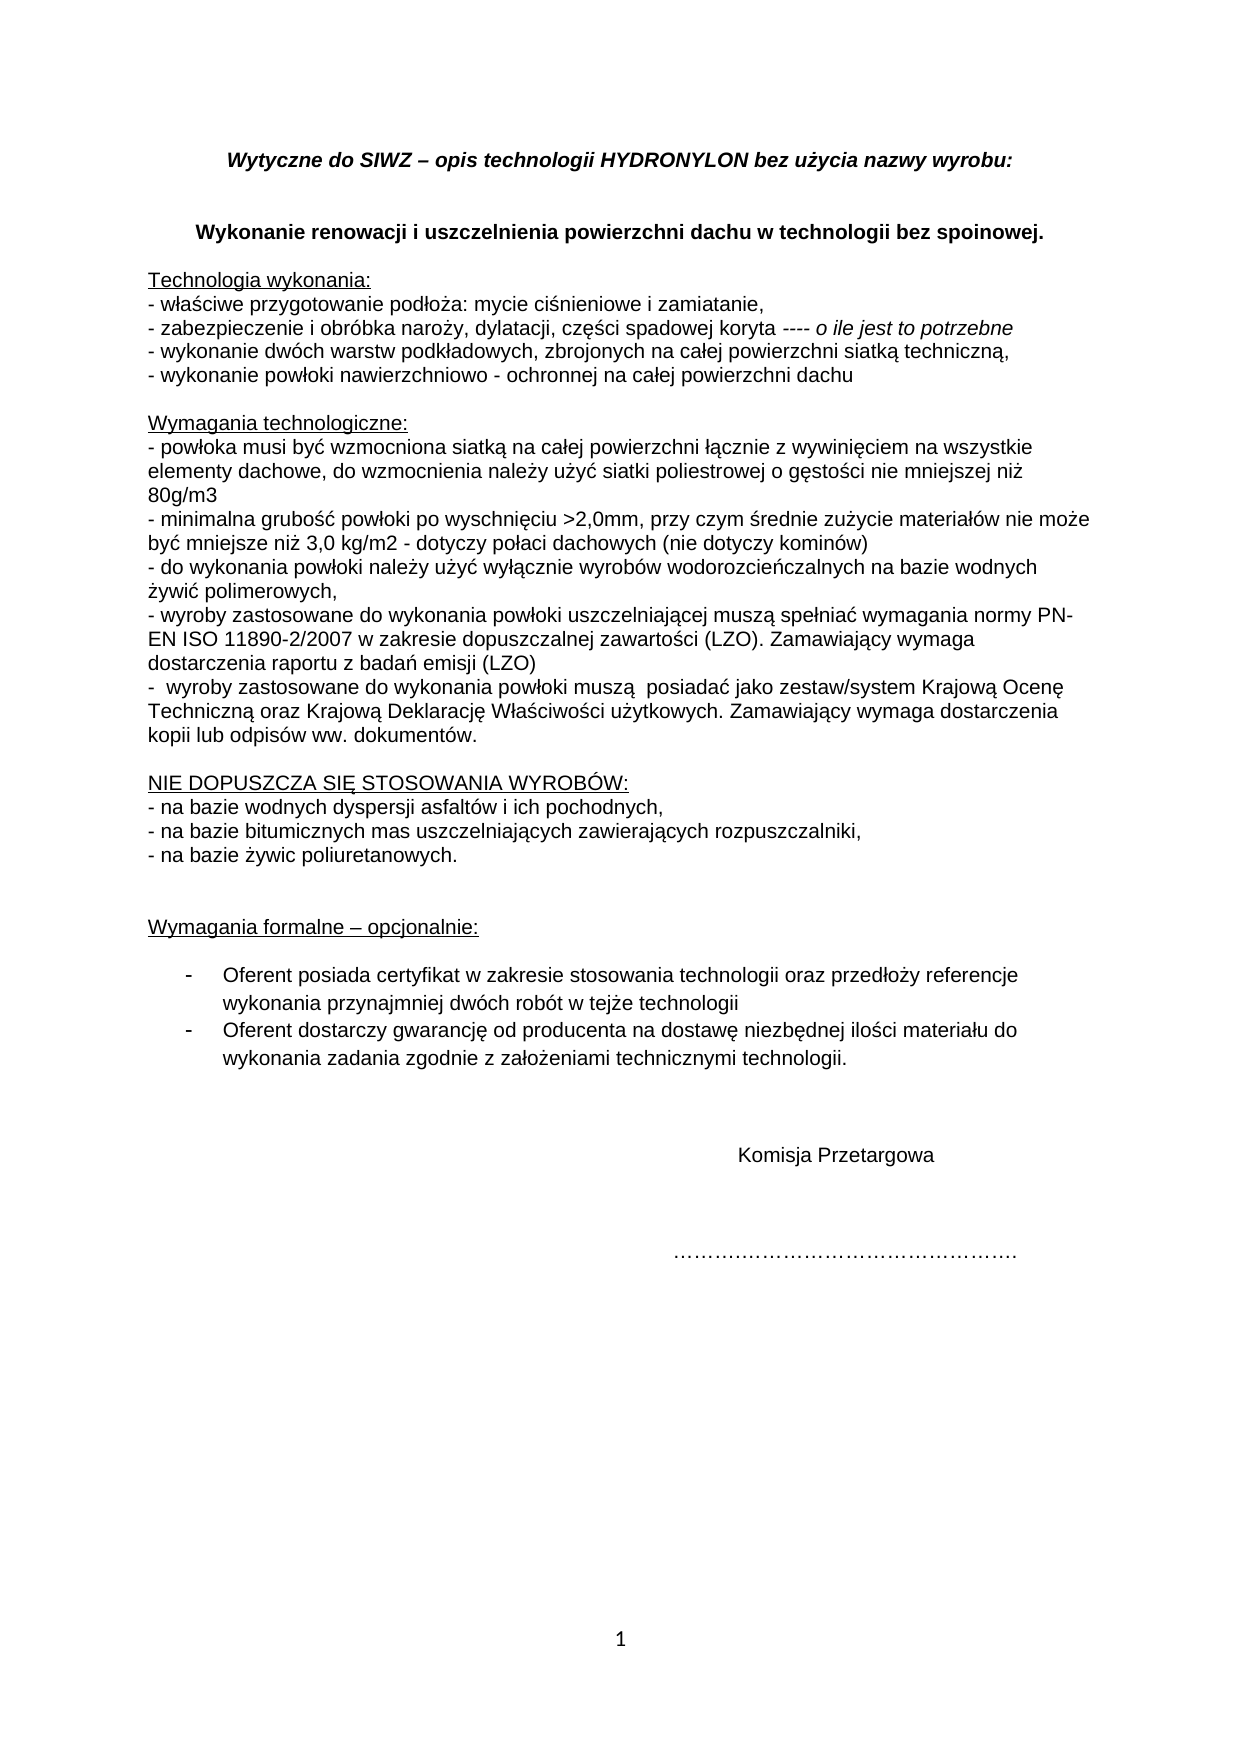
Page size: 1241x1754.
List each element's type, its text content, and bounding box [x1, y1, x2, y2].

text Technologia wykonania: - właściwe przygotowanie podłoża: mycie ciśnieniowe i zamiatanie, - zabezpieczenie i obróbka naroży, dylatacji, części spadowej koryta ---- o ile jest to potrzebne - wykonanie dwóch warstw podkładowych, zbrojonych na całej powierzchni siatką techniczną, - wykonanie powłoki nawierzchniowo - ochronnej na całej powierzchni dachu Wymagania technologiczne: - powłoka musi być wzmocniona siatką na całej powierzchni łącznie z wywinięciem na wszystkie elementy dachowe, do wzmocnienia należy użyć siatki poliestrowej o gęstości nie mniejszej niż 80g/m3 - minimalna grubość powłoki po wyschnięciu >2,0mm, przy czym średnie zużycie materiałów nie może być mniejsze niż 3,0 kg/m2 - dotyczy połaci dachowych (nie dotyczy kominów) - do wykonania powłoki należy użyć wyłącznie wyrobów wodorozcieńczalnych na bazie wodnych żywić polimerowych, - wyroby zastosowane do wykonania powłoki uszczelniającej muszą spełniać wymagania normy PN-EN ISO 11890-2/2007 w zakresie dopuszczalnej zawartości (LZO). Zamawiający wymaga dostarczenia raportu z badań emisji (LZO) [148, 267, 1093, 675]
text Wykonanie renowacji i uszczelnienia powierzchni dachu w technologii bez spoinowej. [148, 219, 1093, 243]
text Wymagania formalne – opcjonalnie: [148, 915, 1093, 939]
text - wyroby zastosowane do wykonania powłoki muszą posiadać jako zestaw/system Krajową Ocenę Techniczną oraz Krajową Deklarację Właściwości użytkowych. Zamawiający wymaga dostarczenia kopii lub odpisów ww. dokumentów. NIE DOPUSZCZA SIĘ STOSOWANIA WYROBÓW: - na bazie wodnych dyspersji asfaltów i ich pochodnych, - na bazie bitumicznych mas uszczelniających zawierających rozpuszczalniki, - na bazie żywic poliuretanowych. [148, 675, 1093, 866]
text ……….…………………………………. [148, 1239, 1093, 1263]
text Wytyczne do SIWZ – opis technologii HYDRONYLON bez użycia nazwy wyrobu: [148, 148, 1093, 172]
list Oferent posiada certyfikat w zakresie stosowania technologii oraz przedłoży referencje wykonania przynajmniej dwóch robót w tejże technologii [185, 963, 1093, 1014]
text Komisja Przetargowa [664, 1142, 1093, 1166]
list Oferent dostarczy gwarancję od producenta na dostawę niezbędnej ilości materiału do wykonania zadania zgodnie z założeniami technicznymi technologii. [185, 1018, 1093, 1070]
